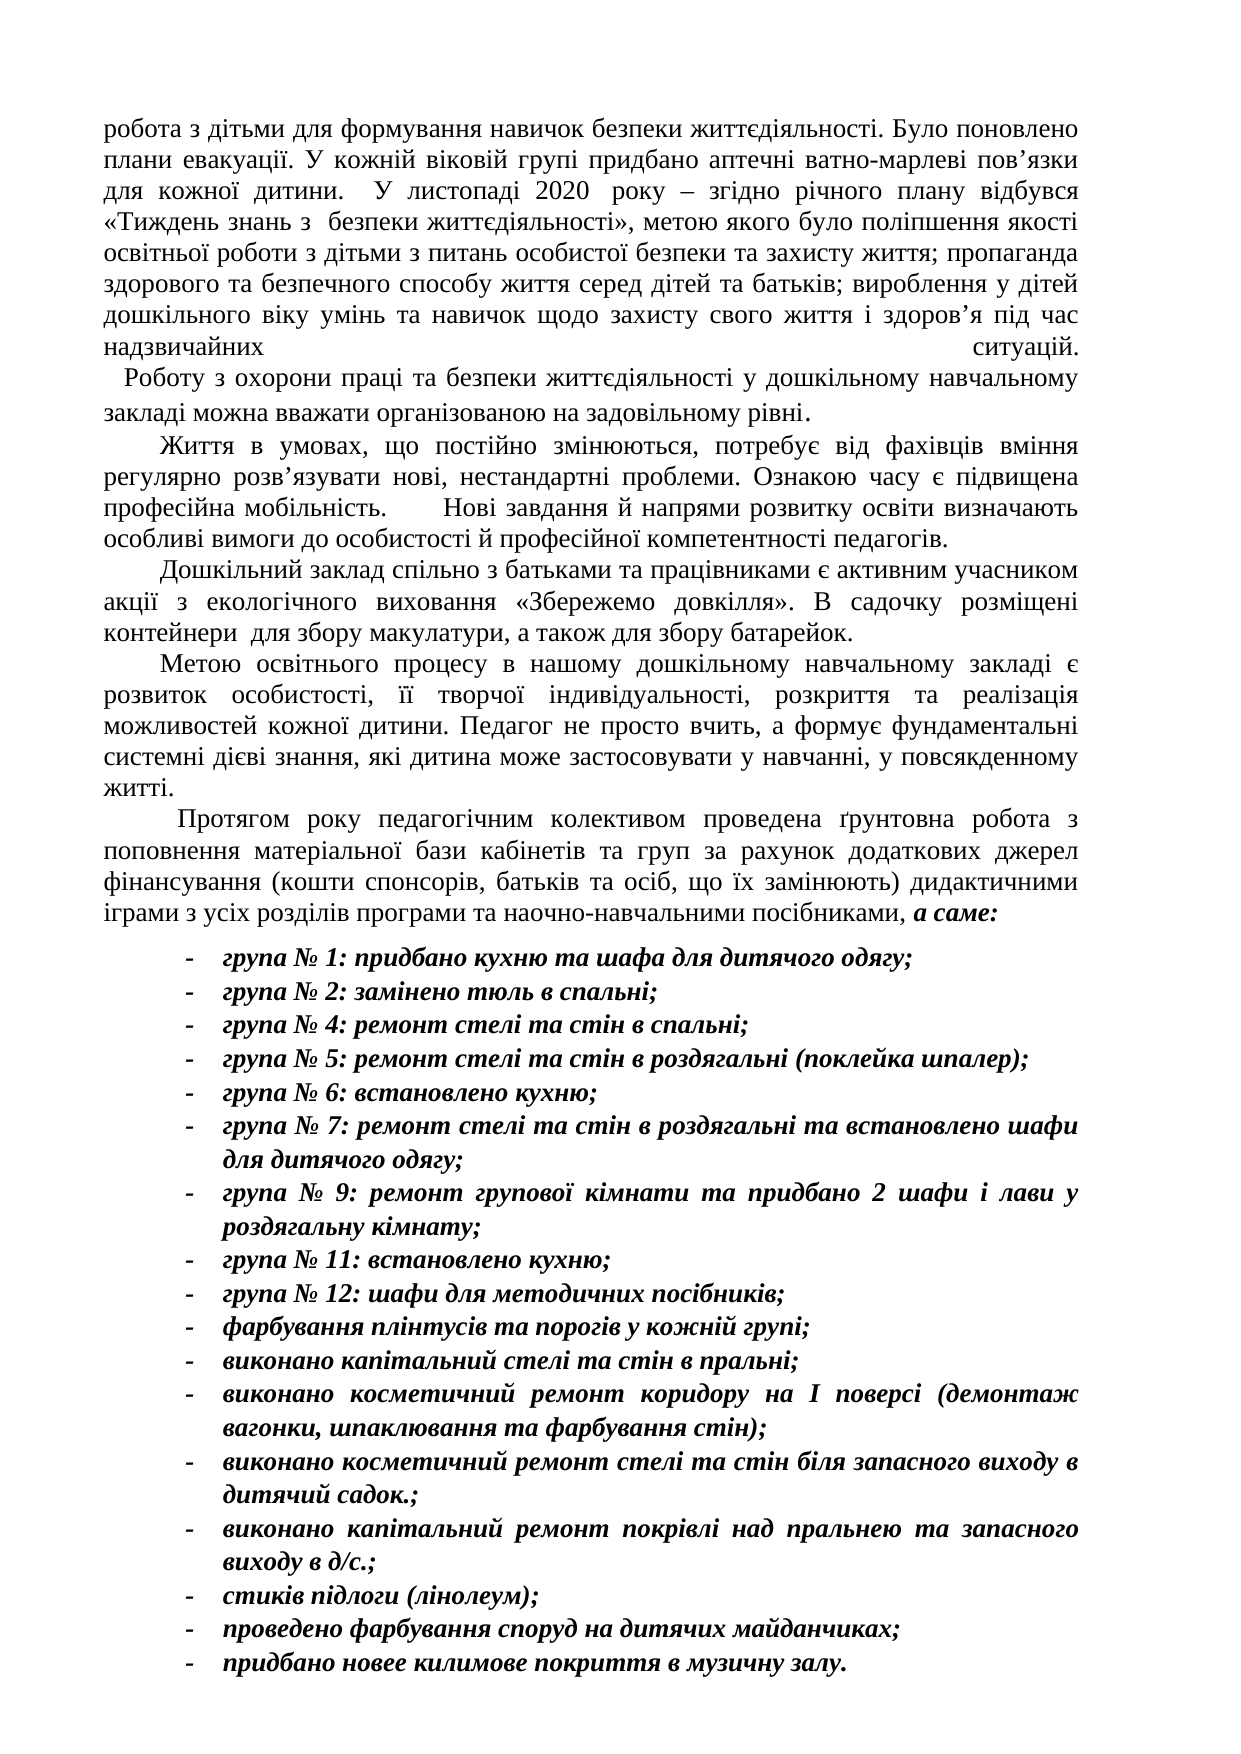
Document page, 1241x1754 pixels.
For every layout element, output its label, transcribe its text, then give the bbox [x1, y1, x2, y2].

list група № 9: ремонт групової кімнати та придбано 2 шафи і лави у роздягальну кімнату; [185, 1176, 1080, 1241]
list група № 11: встановлено кухню; [185, 1243, 1080, 1274]
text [103, 112, 1080, 429]
list група № 7: ремонт стелі та стін в роздягальні та встановлено шафи для дитячого одягу; [185, 1109, 1080, 1174]
list виконано капітальний стелі та стін в пральні; [185, 1344, 1080, 1375]
list виконано капітальний ремонт покрівлі над пральнею та запасного виходу в д/с.; [185, 1512, 1080, 1576]
text Дошкільний заклад спільно з батьками та працівниками є активним учасником акції з екологічного виховання «Збережемо довкілля». В садочку розміщені контейнери для збору макулатури, а також для збору батарейок. [103, 553, 1080, 647]
list виконано косметичний ремонт коридору на І поверсі (демонтаж вагонки, шпаклювання та фарбування стін); [185, 1378, 1080, 1442]
list стиків підлоги (лінолеум); [185, 1579, 1080, 1610]
list проведено фарбування споруд на дитячих майданчиках; [185, 1612, 1080, 1643]
list фарбування плінтусів та порогів у кожній групі; [185, 1311, 1080, 1342]
list виконано косметичний ремонт стелі та стін біля запасного виходу в дитячий садок.; [185, 1445, 1080, 1509]
list група № 6: встановлено кухню; [185, 1076, 1080, 1107]
list група № 2: замінено тюль в спальні; [185, 975, 1080, 1006]
list група № 12: шафи для методичних посібників; [185, 1277, 1080, 1308]
list група № 4: ремонт стелі та стін в спальні; [185, 1009, 1080, 1040]
list група № 1: придбано кухню та шафа для дитячого одягу; [185, 942, 1080, 973]
list група № 5: ремонт стелі та стін в роздягальні (поклейка шпалер); [185, 1042, 1080, 1073]
list придбано новее килимове покриття в музичну залу. [185, 1646, 1080, 1677]
text Протягом року педагогічним колективом проведена ґрунтовна робота з поповнення матеріальної бази кабінетів та груп за рахунок додаткових джерел фінансування (кошти спонсорів, батьків та осіб, що їх замінюють) дидактичними іграми з усіх розділів програми та наочно-навчальними посібниками, а саме: [103, 803, 1080, 927]
text Життя в умовах, що постійно змінюються, потребує від фахівців вміння регулярно розв’язувати нові, нестандартні проблеми. Ознакою часу є підвищена професійна мобільність. Нові завдання й напрями розвитку освіти визначають особливі вимоги до особистості й професійної компетентності педагогів. [103, 429, 1080, 553]
text Метою освітнього процесу в нашому дошкільному навчальному закладі є розвиток особистості, її творчої індивідуальності, розкриття та реалізація можливостей кожної дитини. Педагог не просто вчить, а формує фундаментальні системні дієві знання, які дитина може застосовувати у навчанні, у повсякденному житті. [103, 647, 1080, 803]
